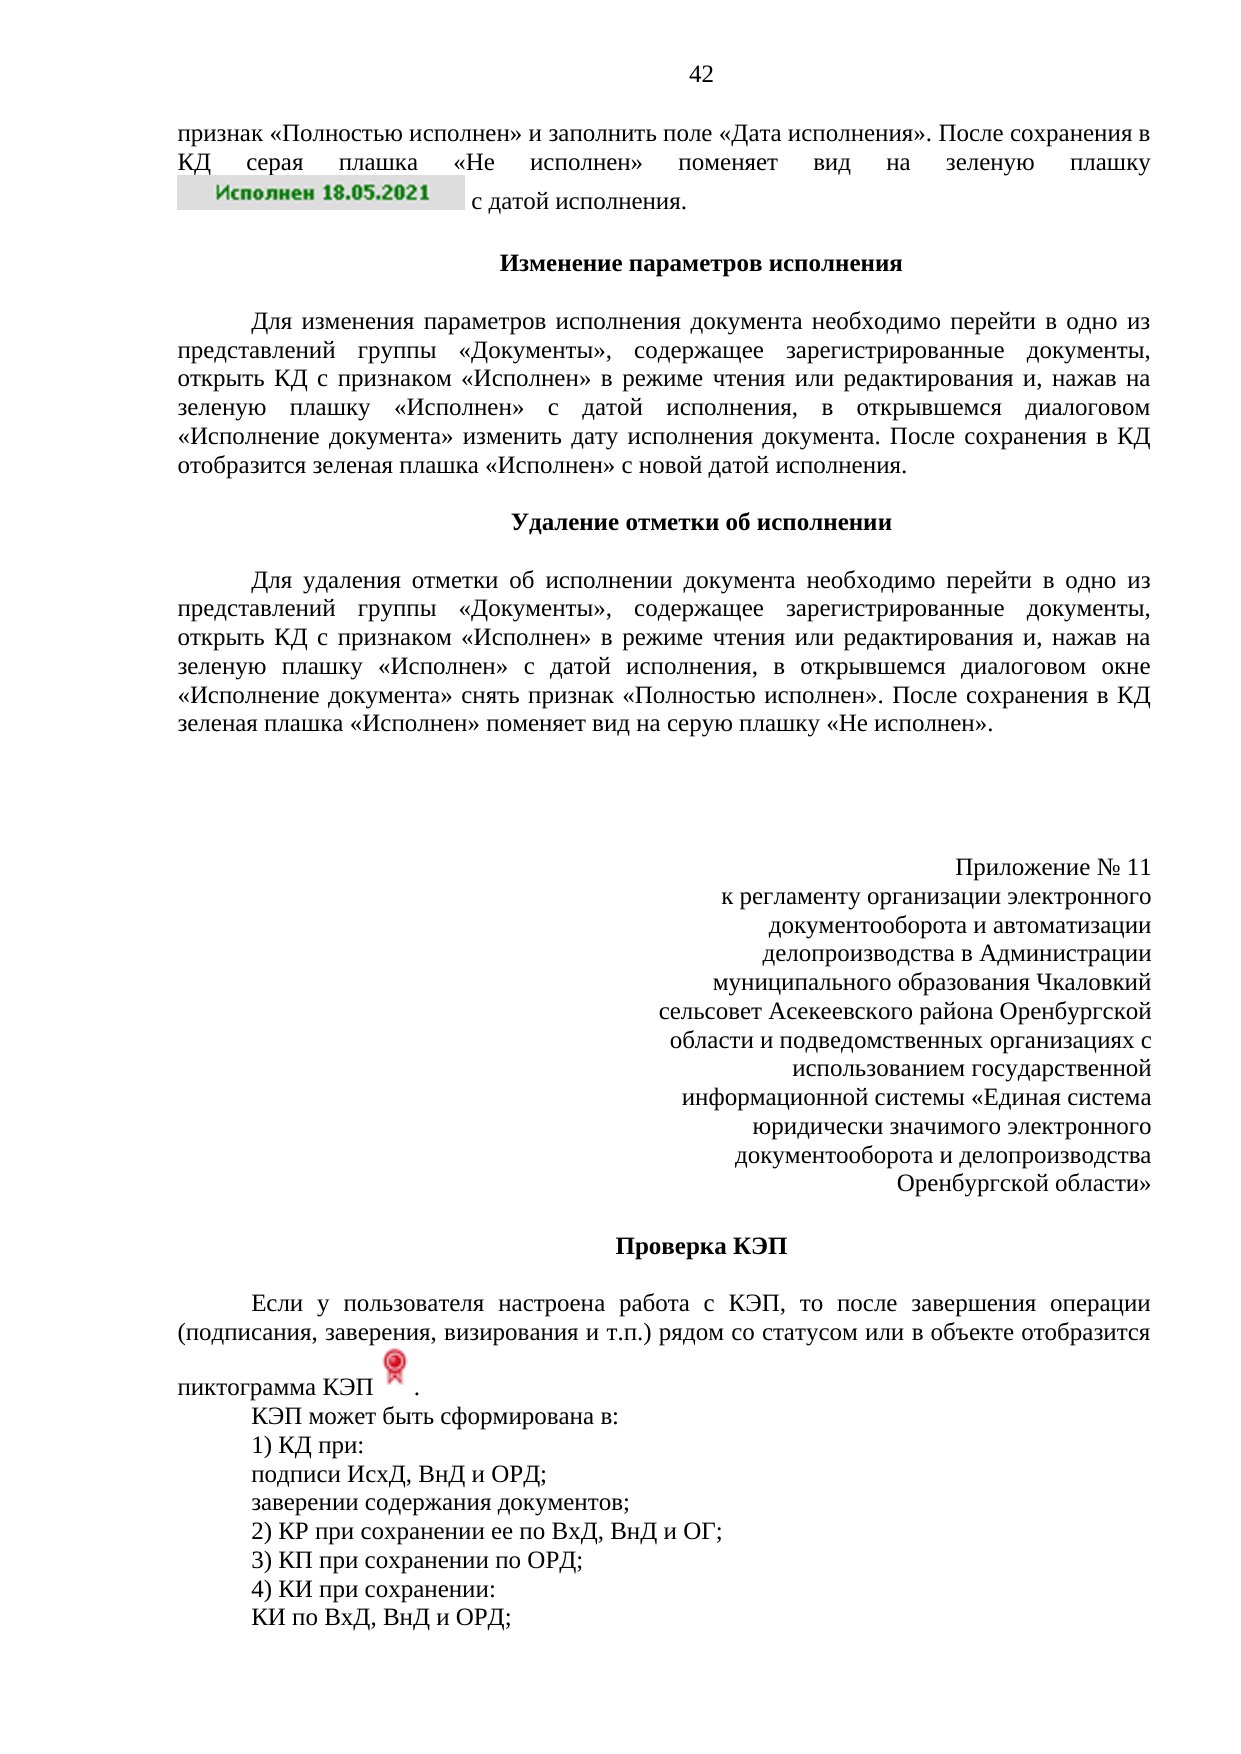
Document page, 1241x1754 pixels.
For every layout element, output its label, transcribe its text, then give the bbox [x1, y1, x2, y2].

text заверении содержания документов; [177, 1487, 1152, 1516]
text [177, 118, 1152, 215]
text Изменение параметров исполнения [177, 248, 1152, 277]
text подписи ИсхД, ВнД и ОРД; [177, 1459, 1152, 1487]
text Приложение № 11 [177, 852, 1152, 881]
text 2) КР при сохранении ее по ВхД, ВнД и ОГ; [177, 1516, 1152, 1545]
text Проверка КЭП [177, 1231, 1152, 1259]
text КЭП может быть сформирована в: [177, 1401, 1152, 1430]
text 1) КД при: [177, 1430, 1152, 1459]
picture [379, 1345, 414, 1396]
text Для изменения параметров исполнения документа необходимо перейти в одно из представлений группы «Документы», содержащее зарегистрированные документы, открыть КД с признаком «Исполнен» в режиме чтения или редактирования и, нажав на зеленую плашку «Исполнен» с датой исполнения, в открывшемся диалоговом «Исполнение документа» изменить дату исполнения документа. После сохранения в КД отобразится зеленая плашка «Исполнен» с новой датой исполнения. [177, 306, 1152, 478]
text 3) КП при сохранении по ОРД; [177, 1545, 1152, 1574]
text к регламенту организации электронного документооборота и автоматизации делопроизводства в Администрации муниципального образования Чкаловкий сельсовет Асекеевского района Оренбургской области и подведомственных организациях с использованием государственной информационной системы «Единая система юридически значимого электронного документооборота и делопроизводства Оренбургской области» [620, 881, 1152, 1197]
text КИ по ВхД, ВнД и ОРД; [177, 1602, 1152, 1631]
text Удаление отметки об исполнении [177, 507, 1152, 536]
text Для удаления отметки об исполнении документа необходимо перейти в одно из представлений группы «Документы», содержащее зарегистрированные документы, открыть КД с признаком «Исполнен» в режиме чтения или редактирования и, нажав на зеленую плашку «Исполнен» с датой исполнения, в открывшемся диалоговом окне «Исполнение документа» снять признак «Полностью исполнен». После сохранения в КД зеленая плашка «Исполнен» поменяет вид на серую плашку «Не исполнен». [177, 565, 1152, 737]
text Если у пользователя настроена работа с КЭП, то после завершения операции (подписания, заверения, визирования и т.п.) рядом со статусом или в объекте отобразится пиктограмма КЭП . [177, 1288, 1152, 1401]
picture [177, 175, 465, 210]
text 4) КИ при сохранении: [177, 1574, 1152, 1602]
